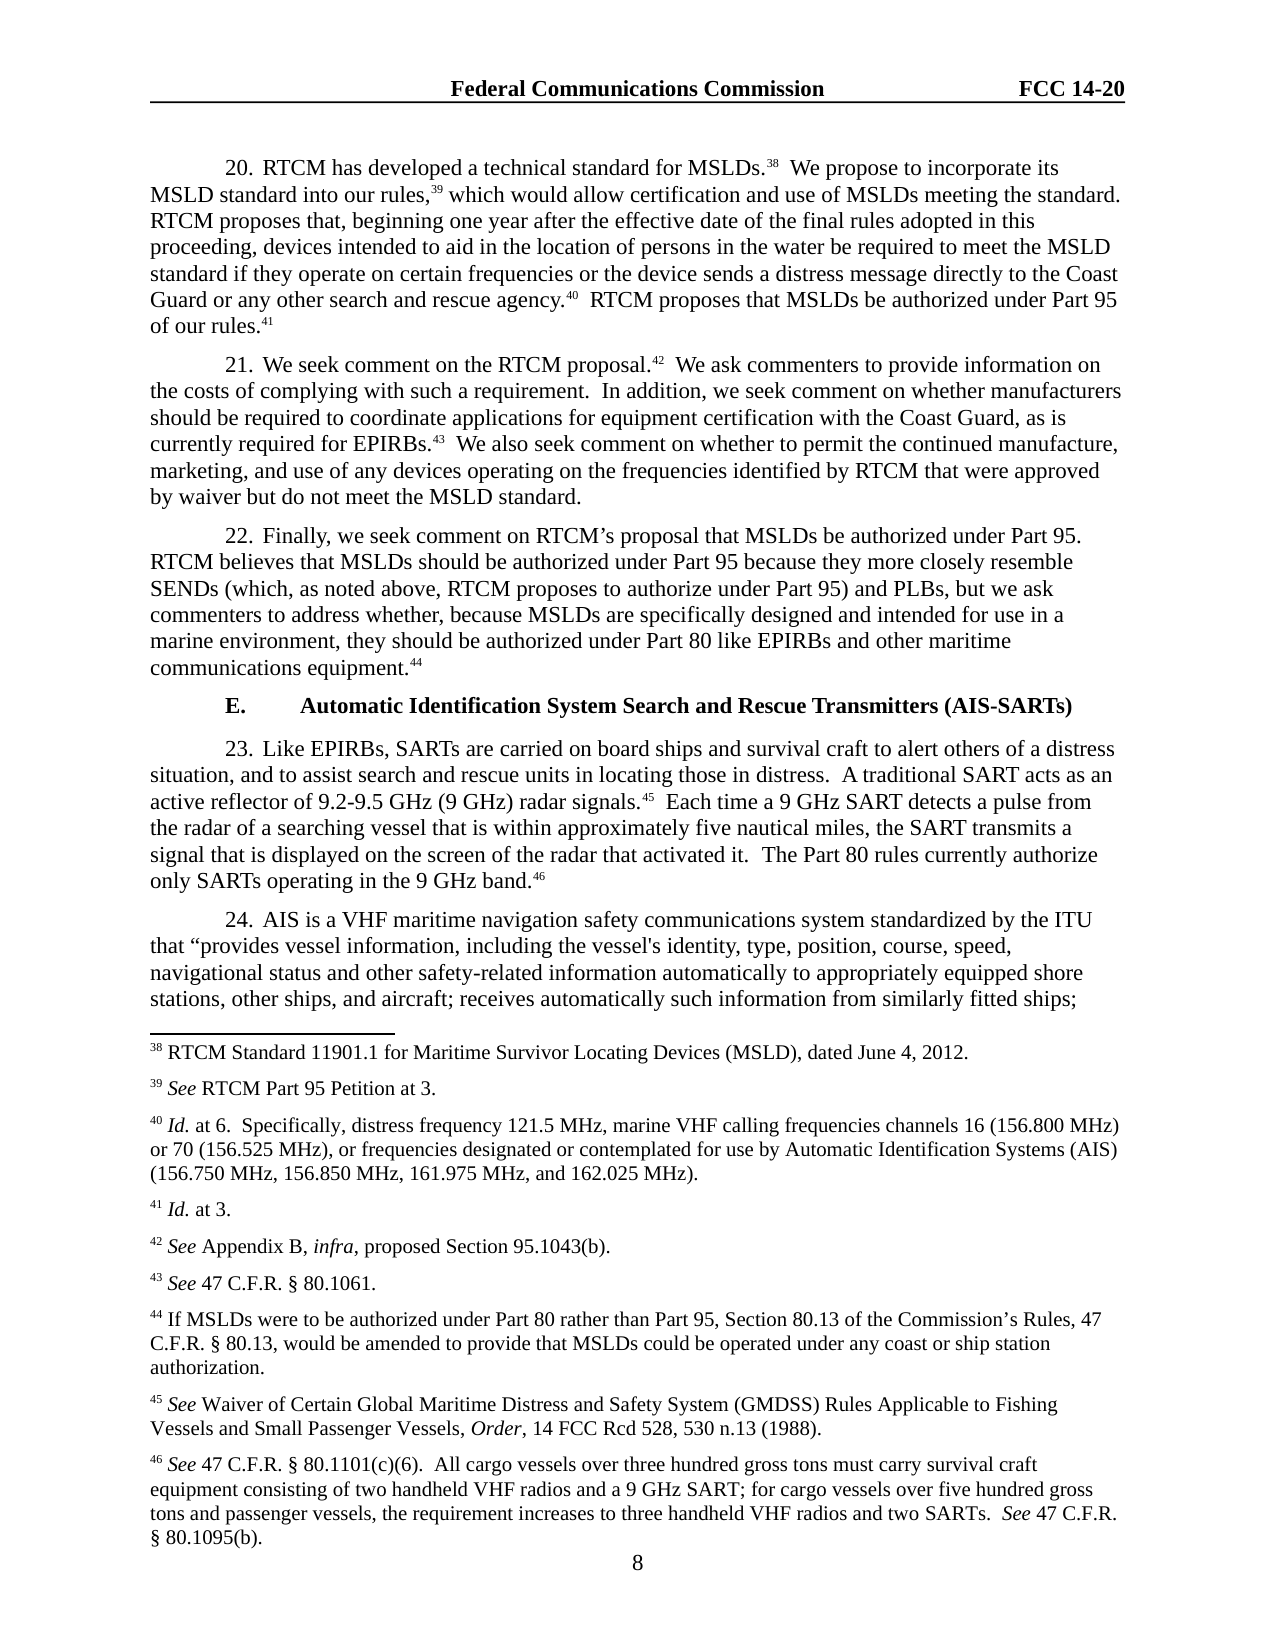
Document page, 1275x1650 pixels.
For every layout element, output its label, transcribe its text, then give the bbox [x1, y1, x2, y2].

text Finally, we seek comment on RTCM’s proposal that MSLDs be authorized under Part 95. RTCM believes that MSLDs should be authorized under Part 95 because they more closely resemble SENDs (which, as noted above, RTCM proposes to authorize under Part 95) and PLBs, but we ask commenters to address whether, because MSLDs are specifically designed and intended for use in a marine environment, they should be authorized under Part 80 like EPIRBs and other maritime communications equipment. [150, 522, 1125, 680]
text AIS is a VHF maritime navigation safety communications system standardized by the ITU that “provides vessel information, including the vessel's identity, type, position, course, speed, navigational status and other safety-related information automatically to appropriately equipped shore stations, other ships, and aircraft; receives automatically such information from similarly fitted ships; monitors and tracks ships; and exchanges data with shore-based facilities.” The AIS-SART, as part of the AIS maritime navigation safety communications system, is used to locate a survival craft or distressed vessel by transmitting a unique identification code and GPS coordinates to all AIS-enabled devices within VHF radio range. The International Maritime Organization (IMO) has amended the GMDSS regulations to permit AIS-SARTs as an alternative to 9 GHz SARTs. In addition, the IEC has approved performance and technical specifications for AIS-SARTs. AIS-SARTs are coming into wider usage internationally. Because AIS-SARTs contribute to maritime safety but do not meet the technical requirements for 9 GHz SARTs, WTB has granted waivers of the Part 80 rules to permit the certification and use of AIS-SARTs that meet the IMO and IEC requirements. [150, 906, 1125, 1011]
text Like EPIRBs, SARTs are carried on board ships and survival craft to alert others of a distress situation, and to assist search and rescue units in locating those in distress. A traditional SART acts as an active reflector of 9.2-9.5 GHz (9 GHz) radar signals. Each time a 9 GHz SART detects a pulse from the radar of a searching vessel that is within approximately five nautical miles, the SART transmits a signal that is displayed on the screen of the radar that activated it. The Part 80 rules currently authorize only SARTs operating in the 9 GHz band. [150, 735, 1125, 893]
text RTCM has developed a technical standard for MSLDs. We propose to incorporate its MSLD standard into our rules, which would allow certification and use of MSLDs meeting the standard. RTCM proposes that, beginning one year after the effective date of the final rules adopted in this proceeding, devices intended to aid in the location of persons in the water be required to meet the MSLD standard if they operate on certain frequencies or the device sends a distress message directly to the Coast Guard or any other search and rescue agency. RTCM proposes that MSLDs be authorized under Part 95 of our rules. [150, 154, 1125, 339]
subtitle E. Automatic Identification System Search and Rescue Transmitters (AIS-SARTs) [225, 692, 1125, 719]
text We seek comment on the RTCM proposal. We ask commenters to provide information on the costs of complying with such a requirement. In addition, we seek comment on whether manufacturers should be required to coordinate applications for equipment certification with the Coast Guard, as is currently required for EPIRBs. We also seek comment on whether to permit the continued manufacture, marketing, and use of any devices operating on the frequencies identified by RTCM that were approved by waiver but do not meet the MSLD standard. [150, 351, 1125, 509]
